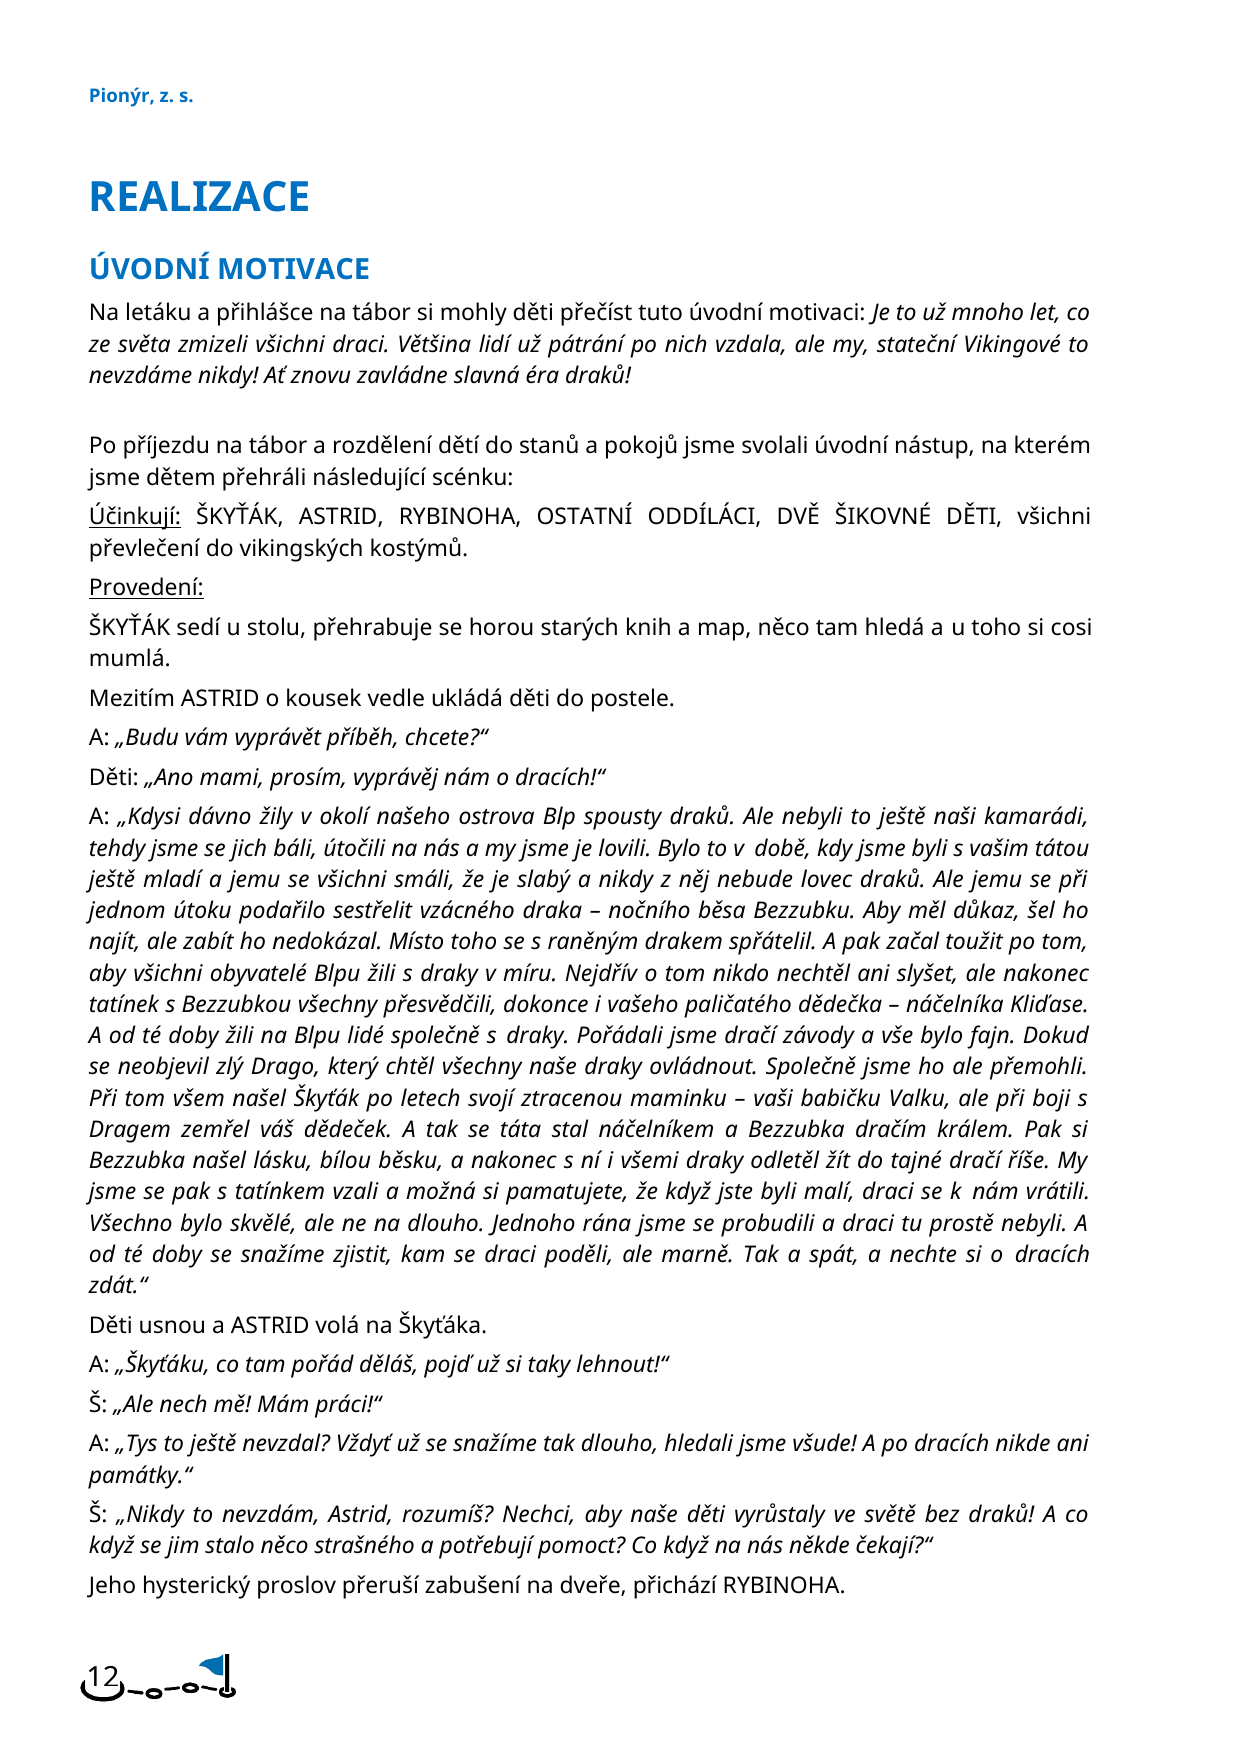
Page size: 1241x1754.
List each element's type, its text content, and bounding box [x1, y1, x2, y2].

text Účinkují: ŠKYŤÁK, ASTRID, RYBINOHA, OSTATNÍ ODDÍLÁCI, DVĚ ŠIKOVNÉ DĚTI, všichni převlečení do vikingských kostýmů. [89, 500, 1092, 563]
text Po příjezdu na tábor a rozdělení dětí do stanů a pokojů jsme svolali úvodní nástup, na kterém jsme dětem přehráli následující scénku: [89, 429, 1092, 492]
subtitle Realizace [89, 167, 1092, 223]
text Š: „Nikdy to nevzdám, Astrid, rozumíš? Nechci, aby naše děti vyrůstaly ve světě bez draků! A co když se jim stalo něco strašného a potřebují pomoct? Co když na nás někde čekají?“ [89, 1498, 1092, 1561]
text Děti usnou a ASTRID volá na Škyťáka. [89, 1309, 1092, 1340]
text ŠKYŤÁK sedí u stolu, přehrabuje se horou starých knih a map, něco tam hledá a u toho si cosi mumlá. [89, 611, 1092, 673]
text A: „Tys to ještě nevzdal? Vždyť už se snažíme tak dlouho, hledali jsme všude! A po dracích nikde ani památky.“ [89, 1427, 1092, 1490]
text Mezitím ASTRID o kousek vedle ukládá děti do postele. [89, 682, 1092, 713]
text A: „Budu vám vyprávět příběh, chcete?“ [89, 721, 1092, 752]
text A: „Kdysi dávno žily v okolí našeho ostrova Blp spousty draků. Ale nebyli to ještě naši kamarádi, tehdy jsme se jich báli, útočili na nás a my jsme je lovili. Bylo to v době, kdy jsme byli s vašim tátou ještě mladí a jemu se všichni smáli, že je slabý a nikdy z něj nebude lovec draků. Ale jemu se při jednom útoku podařilo sestřelit vzácného draka – nočního běsa Bezzubku. Aby měl důkaz, šel ho najít, ale zabít ho nedokázal. Místo toho se s raněným drakem spřátelil. A pak začal toužit po tom, aby všichni obyvatelé Blpu žili s draky v míru. Nejdřív o tom nikdo nechtěl ani slyšet, ale nakonec tatínek s Bezzubkou všechny přesvědčili, dokonce i vašeho paličatého dědečka – náčelníka Kliďase. A od té doby žili na Blpu lidé společně s draky. Pořádali jsme dračí závody a vše bylo fajn. Dokud se neobjevil zlý Drago, který chtěl všechny naše draky ovládnout. Společně jsme ho ale přemohli. Při tom všem našel Škyťák po letech svojí ztracenou maminku – vaši babičku Valku, ale při boji s Dragem zemřel váš dědeček. A tak se táta stal náčelníkem a Bezzubka dračím králem. Pak si Bezzubka našel lásku, bílou běsku, a nakonec s ní i všemi draky odletěl žít do tajné dračí říše. My jsme se pak s tatínkem vzali a možná si pamatujete, že když jste byli malí, draci se k nám vrátili. Všechno bylo skvělé, ale ne na dlouho. Jednoho rána jsme se probudili a draci tu prostě nebyli. A od té doby se snažíme zjistit, kam se draci poděli, ale marně. Tak a spát, a nechte si o dracích zdát.“ [89, 800, 1092, 1300]
text Provedení: [89, 571, 1092, 602]
text Jeho hysterický proslov přeruší zabušení na dveře, přichází RYBINOHA. [89, 1569, 1092, 1600]
subtitle Úvodní motivace [89, 248, 1092, 288]
picture [77, 1648, 239, 1702]
text Š: „Ale nech mě! Mám práci!“ [89, 1388, 1092, 1419]
text Na letáku a přihlášce na tábor si mohly děti přečíst tuto úvodní motivaci: Je to už mnoho let, co ze světa zmizeli všichni draci. Většina lidí už pátrání po nich vzdala, ale my, stateční Vikingové to nevzdáme nikdy! Ať znovu zavládne slavná éra draků! [89, 296, 1092, 390]
text Děti: „Ano mami, prosím, vyprávěj nám o dracích!“ [89, 761, 1092, 792]
text A: „Škyťáku, co tam pořád děláš, pojď už si taky lehnout!“ [89, 1348, 1092, 1379]
